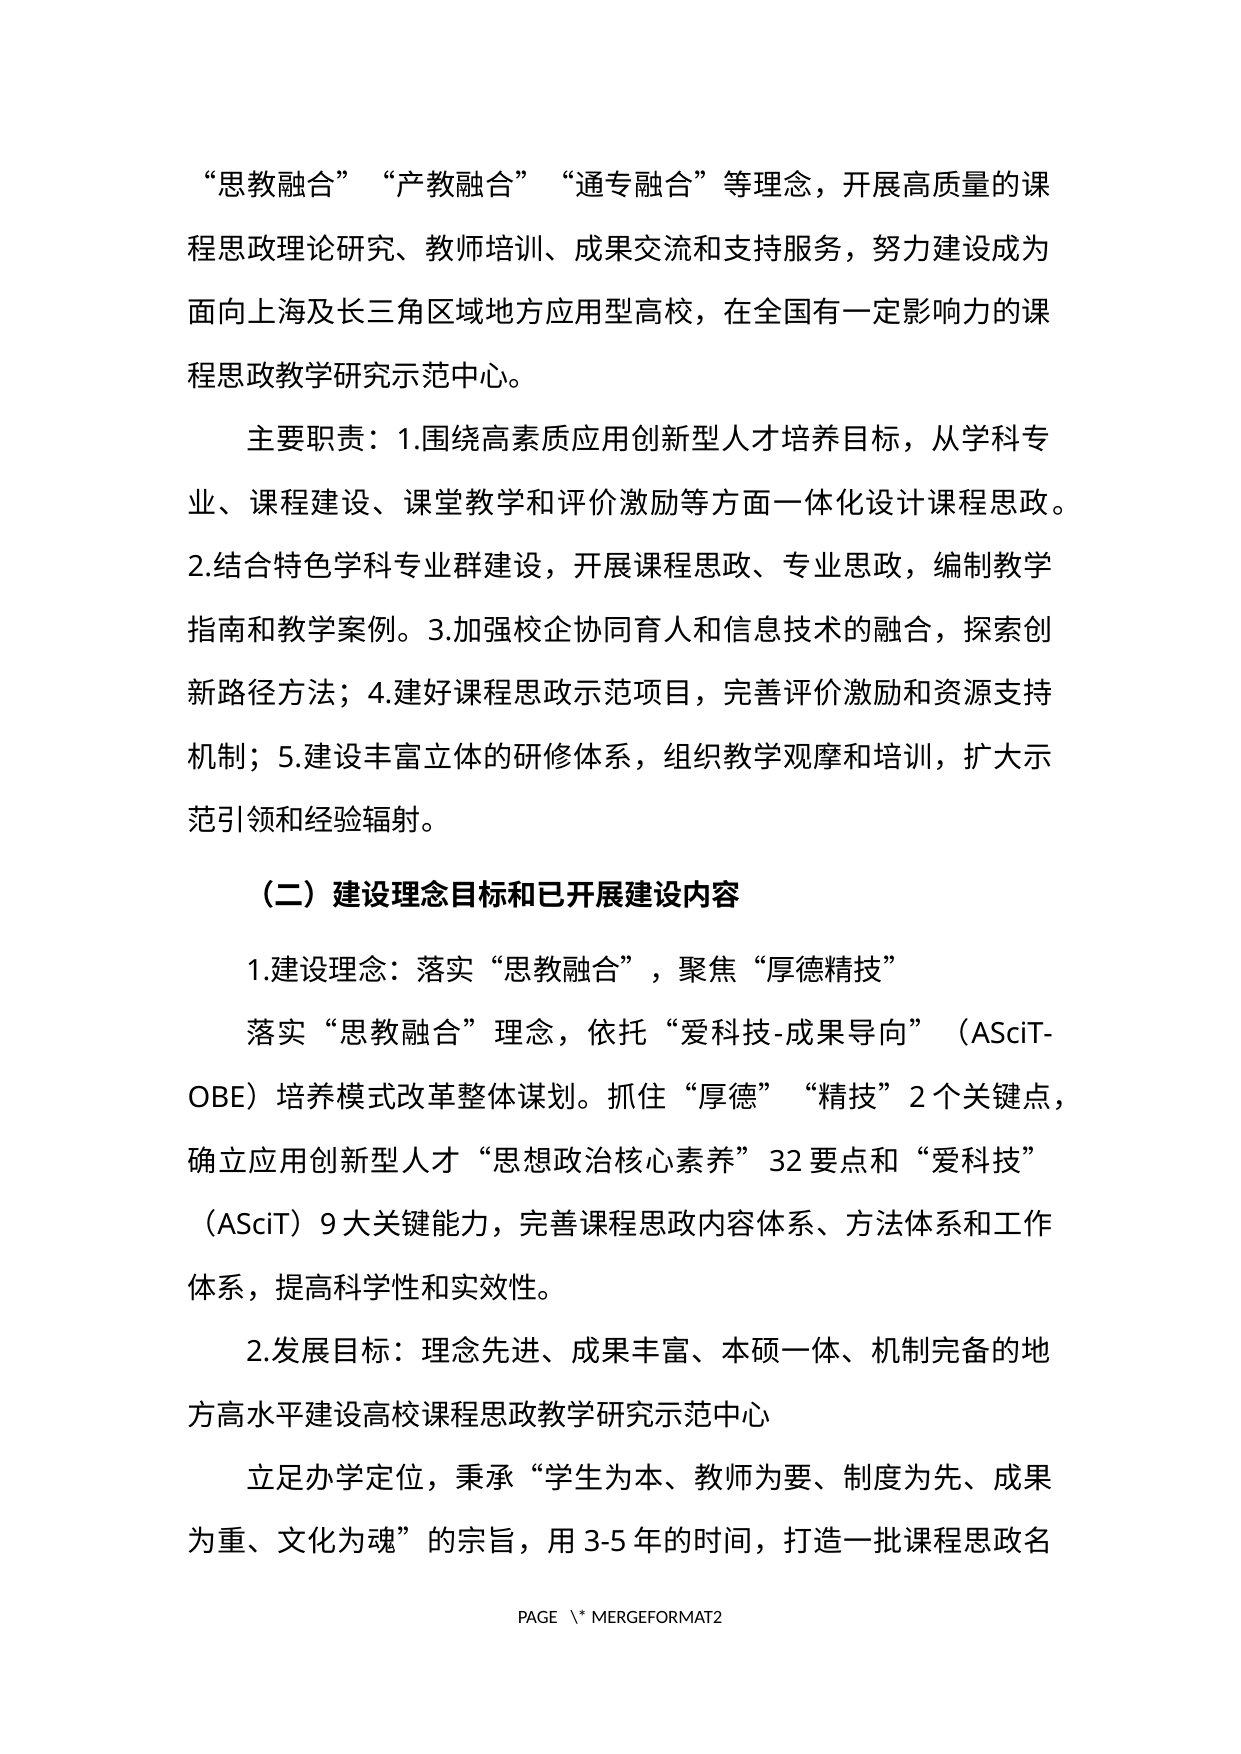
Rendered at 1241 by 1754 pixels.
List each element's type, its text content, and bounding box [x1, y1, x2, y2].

text 1.建设理念：落实“思教融合”，聚焦“厚德精技” [187, 946, 1053, 989]
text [187, 162, 1053, 394]
text （二）建设理念目标和已开展建设内容 [187, 860, 1053, 925]
text 落实“思教融合”理念，依托“爱科技-成果导向”（ASciT-OBE）培养模式改革整体谋划。抓住“厚德”“精技”2个关键点，确立应用创新型人才“思想政治核心素养”32要点和“爱科技”（ASciT）9大关键能力，完善课程思政内容体系、方法体系和工作体系，提高科学性和实效性。 [187, 1010, 1053, 1306]
text 2.发展目标：理念先进、成果丰富、本硕一体、机制完备的地方高水平建设高校课程思政教学研究示范中心 [187, 1328, 1053, 1433]
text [187, 1454, 1053, 1560]
text 主要职责：1.围绕高素质应用创新型人才培养目标，从学科专业、课程建设、课堂教学和评价激励等方面一体化设计课程思政。2.结合特色学科专业群建设，开展课程思政、专业思政，编制教学指南和教学案例。3.加强校企协同育人和信息技术的融合，探索创新路径方法；4.建好课程思政示范项目，完善评价激励和资源支持机制；5.建设丰富立体的研修体系，组织教学观摩和培训，扩大示范引领和经验辐射。 [187, 416, 1053, 839]
